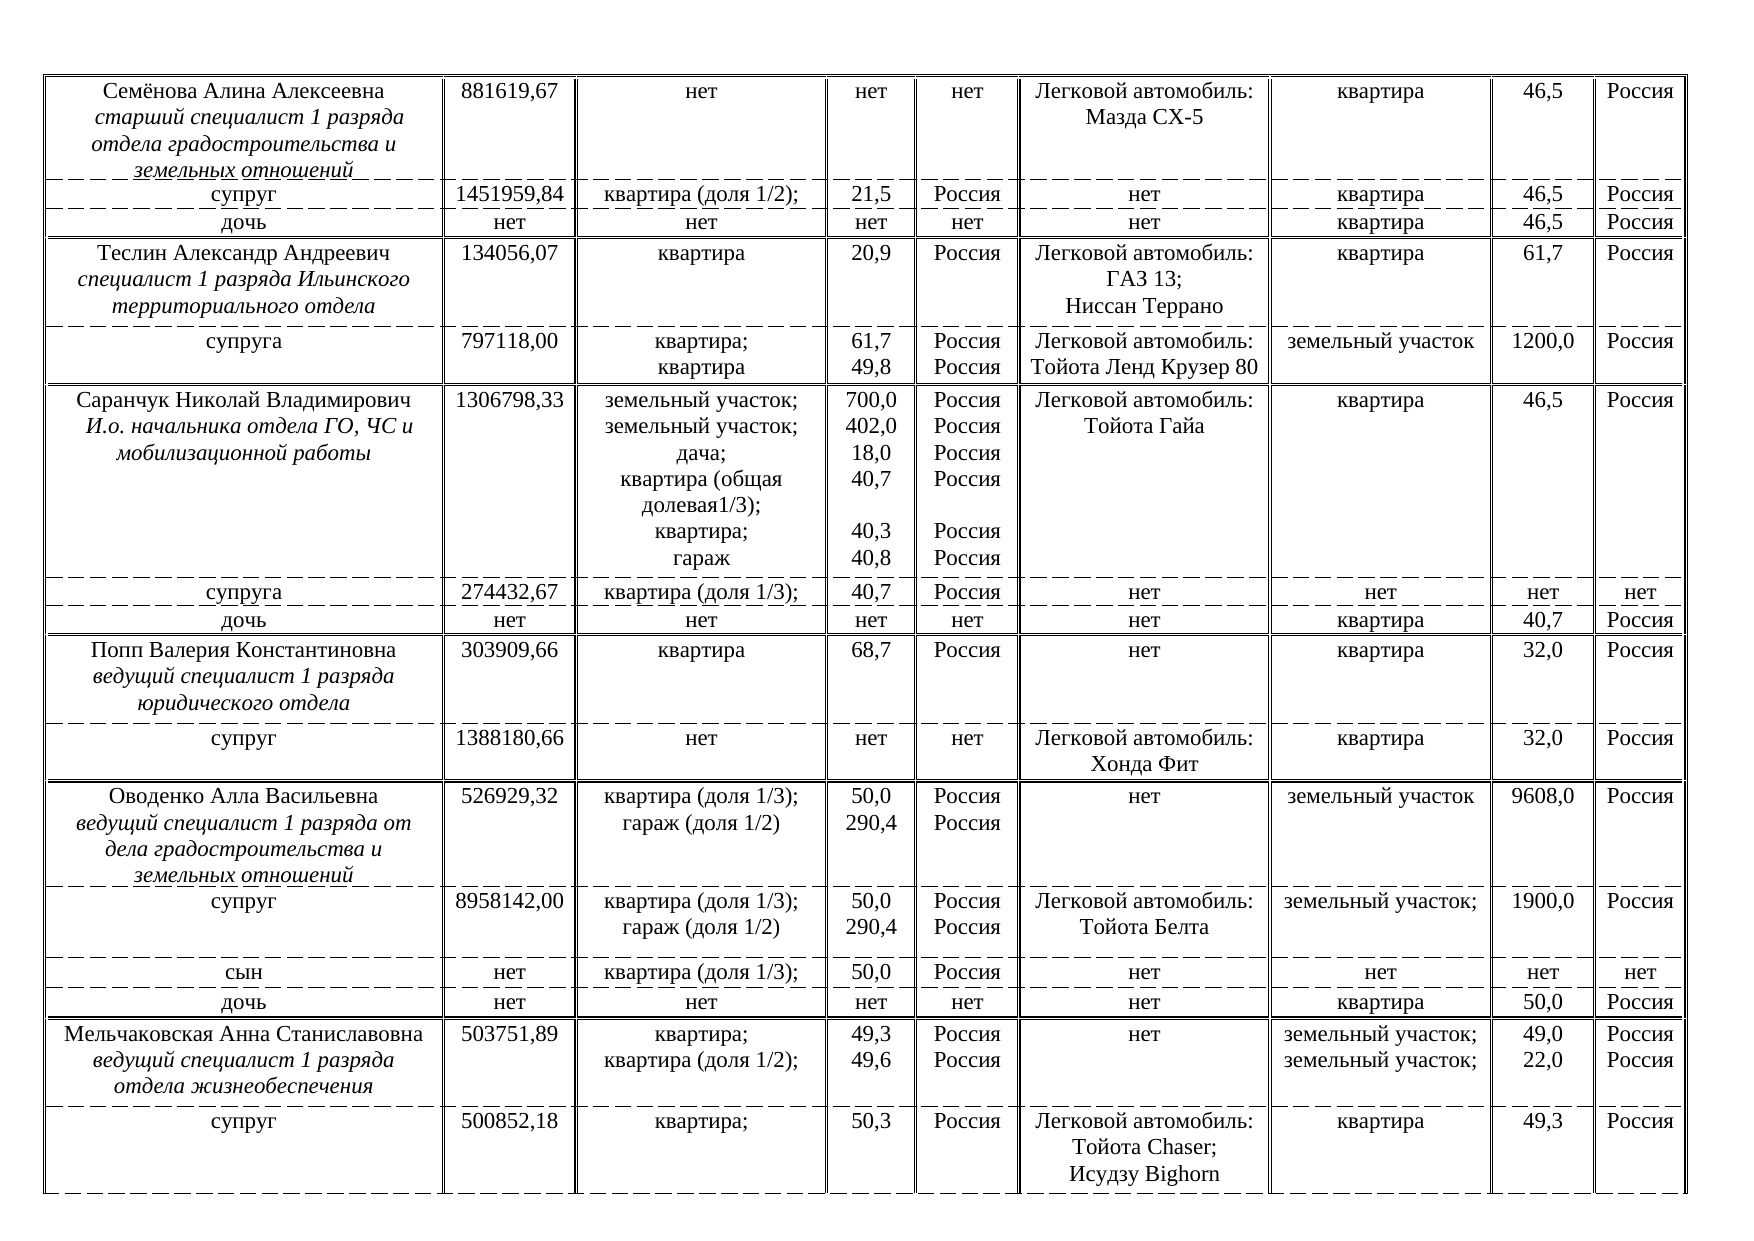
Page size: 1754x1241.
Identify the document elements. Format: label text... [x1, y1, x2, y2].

table_cell нет [1493, 577, 1593, 605]
table_cell Россия [1596, 326, 1684, 383]
table_cell Россия [1595, 77, 1684, 179]
table_cell Легковой автомобиль: Хонда Фит [1021, 723, 1268, 779]
table_cell дочь [46, 605, 442, 633]
table_cell нет [828, 605, 914, 633]
table_cell дочь [46, 987, 442, 1016]
table_cell 49,3 49,6 [828, 1020, 914, 1106]
table_cell Легковой автомобиль: Тойота Ленд Крузер 80 [1021, 326, 1268, 383]
table_cell 303909,66 [445, 636, 574, 723]
table_cell супруг [46, 723, 442, 779]
table_cell квартира [1272, 723, 1490, 779]
table_cell нет [576, 75, 827, 179]
table_cell квартира [1272, 239, 1490, 326]
table_cell нет [1021, 636, 1268, 723]
table_cell квартира [1272, 605, 1490, 633]
table_cell 61,7 [1493, 239, 1593, 326]
table_cell Россия [1595, 633, 1686, 723]
table_cell Легковой автомобиль: Тойота Гайа [1021, 386, 1268, 577]
table_cell Россия [1596, 236, 1685, 326]
table_cell нет [1021, 987, 1268, 1016]
table_cell квартира [1272, 636, 1490, 723]
table_cell 68,7 [828, 636, 914, 723]
table_cell нет [1493, 957, 1593, 987]
table_cell 32,0 [1493, 636, 1593, 723]
table_cell 46,5 [1493, 386, 1593, 577]
table_cell 49,0 22,0 [1493, 1020, 1593, 1106]
table_cell Россия Россия [917, 783, 1017, 886]
table_cell супруга [46, 577, 442, 605]
table_cell нет [828, 987, 914, 1016]
table_cell нет [827, 77, 915, 179]
table_cell квартира (доля 1/3); гараж (доля 1/2) [578, 886, 825, 957]
table_cell Россия Россия [1596, 1016, 1685, 1106]
table_cell дочь [46, 208, 442, 236]
table_cell 32,0 [1493, 723, 1593, 779]
table_cell земельный участок; [1272, 886, 1490, 957]
table_cell 881619,67 [443, 77, 576, 179]
table_cell квартира [1272, 179, 1490, 207]
table_cell 8958142,00 [445, 886, 574, 957]
table_cell Семёнова Алина Алексеевна старший специалист 1 разряда отдела градостроительства и земельных отношений [46, 77, 443, 179]
table_cell нет [1021, 179, 1268, 207]
table_cell Россия Россия Россия Россия Россия Россия [917, 386, 1017, 577]
table_cell нет [578, 605, 825, 633]
table_cell Россия [1596, 605, 1684, 633]
table_cell супруга [46, 326, 442, 383]
table_cell земельный участок; земельный участок; дача; квартира (общая долевая1/3); квартира; гараж [578, 386, 825, 577]
table_cell нет [1021, 577, 1268, 605]
table_cell Россия [1596, 987, 1684, 1016]
table_cell нет [828, 723, 914, 779]
table_cell Россия [1596, 383, 1685, 577]
table_cell нет [917, 723, 1017, 779]
table_cell нет [917, 605, 1017, 633]
table_cell Легковой автомобиль: Тойота Chaser; Исудзу Bighorn [1021, 1106, 1268, 1193]
table_cell 40,7 [828, 577, 914, 605]
table_cell 50,0 [1493, 987, 1593, 1016]
table_cell 700,0 402,0 18,0 40,7 40,3 40,8 [828, 386, 914, 577]
table_cell квартира (доля 1/3); гараж (доля 1/2) [578, 783, 825, 886]
table_cell земельный участок; земельный участок; [1272, 1020, 1490, 1106]
table_cell 50,3 [828, 1106, 914, 1193]
table_cell нет [445, 208, 574, 236]
table_cell Легковой автомобиль: ГАЗ 13; Ниссан Террано [1021, 239, 1268, 326]
table_cell Россия Россия [917, 326, 1017, 383]
table_cell 46,5 [1493, 208, 1593, 236]
table_cell нет [1021, 208, 1268, 236]
table_cell нет [445, 957, 574, 987]
table_cell 46,5 [1491, 77, 1594, 179]
table_cell квартира [578, 239, 825, 326]
table_cell Россия [917, 1106, 1017, 1193]
table_cell 50,0 290,4 [828, 783, 914, 886]
table_cell Россия [1596, 1106, 1684, 1193]
table_cell нет [828, 208, 914, 236]
table_cell квартира; [578, 1106, 825, 1193]
table_cell 797118,00 [445, 326, 574, 383]
table_cell 1451959,84 [445, 179, 574, 207]
table_cell нет [445, 987, 574, 1016]
table_cell Россия [1596, 723, 1684, 779]
table_cell Россия Россия [917, 1020, 1017, 1106]
table_cell Россия [917, 577, 1017, 605]
table_cell нет [917, 987, 1017, 1016]
table_cell квартира (доля 1/2); [578, 179, 825, 207]
table_cell квартира [1272, 987, 1490, 1016]
table_cell нет [578, 987, 825, 1016]
table_cell нет [915, 75, 1019, 179]
table_cell Россия [1596, 179, 1684, 207]
table_cell квартира [578, 636, 825, 723]
table_cell нет [917, 208, 1017, 236]
table_cell Россия [1595, 779, 1686, 886]
table_cell супруг [46, 179, 442, 207]
table_cell Россия [917, 179, 1017, 207]
table_cell земельный участок [1272, 326, 1490, 383]
table_cell квартира [1272, 1106, 1490, 1193]
table_cell сын [46, 957, 442, 987]
table_cell земельный участок [1272, 783, 1490, 886]
table_cell Теслин Александр Андреевич специалист 1 разряда Ильинского территориального отдела [46, 236, 442, 326]
table_cell нет [578, 723, 825, 779]
table_cell Саранчук Николай Владимирович И.о. начальника отдела ГО, ЧС и мобилизационной работы [46, 383, 442, 577]
table_cell квартира (доля 1/3); [578, 577, 825, 605]
table_cell 1900,0 [1493, 886, 1593, 957]
table_cell квартира [1272, 208, 1490, 236]
table_cell нет [1021, 783, 1268, 886]
table_cell Россия [917, 957, 1017, 987]
table_cell 61,7 49,8 [828, 326, 914, 383]
table_cell Оводенко Алла Васильевна ведущий специалист 1 разряда от дела градостроительства и земельных отношений [44, 779, 443, 886]
table_cell 46,5 [1493, 179, 1593, 207]
table_cell квартира [1272, 386, 1490, 577]
table_cell квартира [1270, 77, 1491, 179]
table_cell Легковой автомобиль: Тойота Белта [1021, 886, 1268, 957]
table_cell квартира; квартира (доля 1/2); [578, 1020, 825, 1106]
table_cell 1388180,66 [445, 723, 574, 779]
table_cell Россия [1596, 886, 1684, 957]
table_cell 20,9 [828, 239, 914, 326]
table_cell 526929,32 [445, 783, 574, 886]
table_cell 49,3 [1493, 1106, 1593, 1193]
table_cell Россия Россия [917, 886, 1017, 957]
table_cell нет [1021, 957, 1268, 987]
table_cell 274432,67 [445, 577, 574, 605]
table_cell нет [578, 208, 825, 236]
table_cell 21,5 [828, 179, 914, 207]
table_cell квартира (доля 1/3); [578, 957, 825, 987]
table_cell Россия [917, 239, 1017, 326]
table_cell 50,0 290,4 [828, 886, 914, 957]
table_cell 1200,0 [1493, 326, 1593, 383]
table_cell 40,7 [1493, 605, 1593, 633]
table_cell нет [1272, 577, 1490, 605]
table_cell нет [1021, 1020, 1268, 1106]
table_cell 50,0 [828, 957, 914, 987]
table_cell Россия [917, 636, 1017, 723]
table_cell квартира; квартира [578, 326, 825, 383]
table_cell нет [445, 605, 574, 633]
table_cell 9608,0 [1493, 783, 1593, 886]
table_cell Россия [1596, 208, 1684, 236]
table_cell 1306798,33 [445, 386, 574, 577]
table_cell Попп Валерия Константиновна ведущий специалист 1 разряда юридического отдела [44, 633, 443, 723]
table_cell нет [1272, 957, 1490, 987]
table_cell нет [1021, 605, 1268, 633]
table_cell 134056,07 [445, 239, 574, 326]
table_cell 500852,18 [445, 1106, 574, 1193]
table_cell 503751,89 [445, 1020, 574, 1106]
table_cell Мельчаковская Анна Станиславовна ведущий специалист 1 разряда отдела жизнеобеспечения [46, 1016, 442, 1106]
table_cell супруг [46, 1106, 442, 1193]
table_cell супруг [46, 886, 442, 957]
table_cell нет [1596, 577, 1684, 605]
table_cell Легковой автомобиль: Мазда СХ-5 [1019, 75, 1270, 179]
table_cell нет [1596, 957, 1684, 987]
